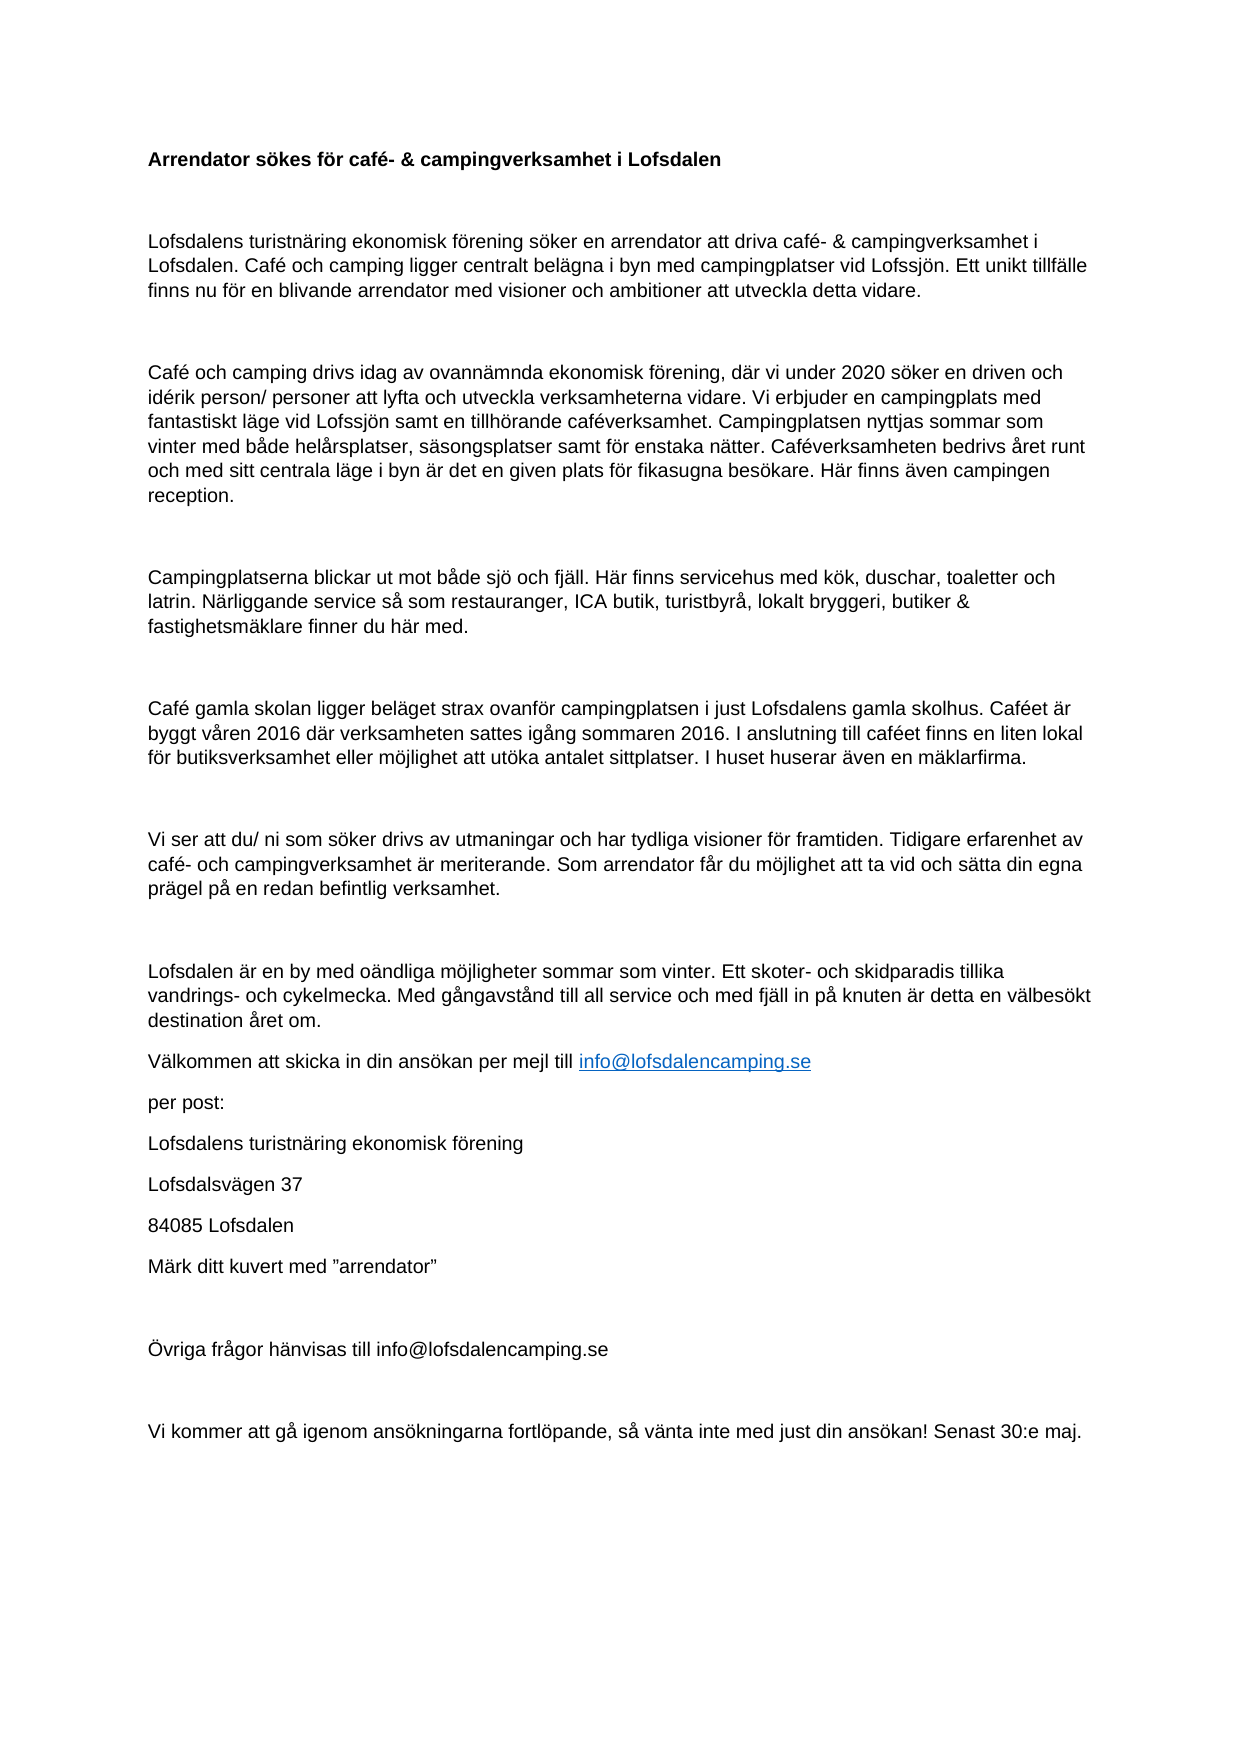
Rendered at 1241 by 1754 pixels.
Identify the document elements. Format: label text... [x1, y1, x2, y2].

text Lofsdalsvägen 37 [148, 1173, 1093, 1196]
text 84085 Lofsdalen [148, 1214, 1093, 1237]
text Café och camping drivs idag av ovannämnda ekonomisk förening, där vi under 2020 söker en driven och idérik person/ personer att lyfta och utveckla verksamheterna vidare. Vi erbjuder en campingplats med fantastiskt läge vid Lofssjön samt en tillhörande caféverksamhet. Campingplatsen nyttjas sommar som vinter med både helårsplatser, säsongsplatser samt för enstaka nätter. Caféverksamheten bedrivs året runt och med sitt centrala läge i byn är det en given plats för fikasugna besökare. Här finns även campingen reception. [148, 361, 1093, 506]
text Märk ditt kuvert med ”arrendator” [148, 1255, 1093, 1278]
text Vi ser att du/ ni som söker drivs av utmaningar och har tydliga visioner för framtiden. Tidigare erfarenhet av café- och campingverksamhet är meriterande. Som arrendator får du möjlighet att ta vid och sätta din egna prägel på en redan befintlig verksamhet. [148, 828, 1093, 900]
text Arrendator sökes för café- & campingverksamhet i Lofsdalen [148, 148, 1093, 170]
text Vi kommer att gå igenom ansökningarna fortlöpande, så vänta inte med just din ansökan! Senast 30:e maj. [148, 1420, 1093, 1443]
text per post: [148, 1091, 1093, 1113]
text Övriga frågor hänvisas till info@lofsdalencamping.se [148, 1338, 1093, 1360]
text Lofsdalens turistnäring ekonomisk förening söker en arrendator att driva café- & campingverksamhet i Lofsdalen. Café och camping ligger centralt belägna i byn med campingplatser vid Lofssjön. Ett unikt tillfälle finns nu för en blivande arrendator med visioner och ambitioner att utveckla detta vidare. [148, 230, 1093, 302]
text Café gamla skolan ligger beläget strax ovanför campingplatsen i just Lofsdalens gamla skolhus. Caféet är byggt våren 2016 där verksamheten sattes igång sommaren 2016. I anslutning till caféet finns en liten lokal för butiksverksamhet eller möjlighet att utöka antalet sittplatser. I huset huserar även en mäklarfirma. [148, 697, 1093, 769]
text Välkommen att skicka in din ansökan per mejl till info@lofsdalencamping.se [148, 1050, 1093, 1072]
text Lofsdalen är en by med oändliga möjligheter sommar som vinter. Ett skoter- och skidparadis tillika vandrings- och cykelmecka. Med gångavstånd till all service och med fjäll in på knuten är detta en välbesökt destination året om. [148, 959, 1093, 1031]
text Campingplatserna blickar ut mot både sjö och fjäll. Här finns servicehus med kök, duschar, toaletter och latrin. Närliggande service så som restauranger, ICA butik, turistbyrå, lokalt bryggeri, butiker & fastighetsmäklare finner du här med. [148, 566, 1093, 637]
text Lofsdalens turistnäring ekonomisk förening [148, 1132, 1093, 1155]
